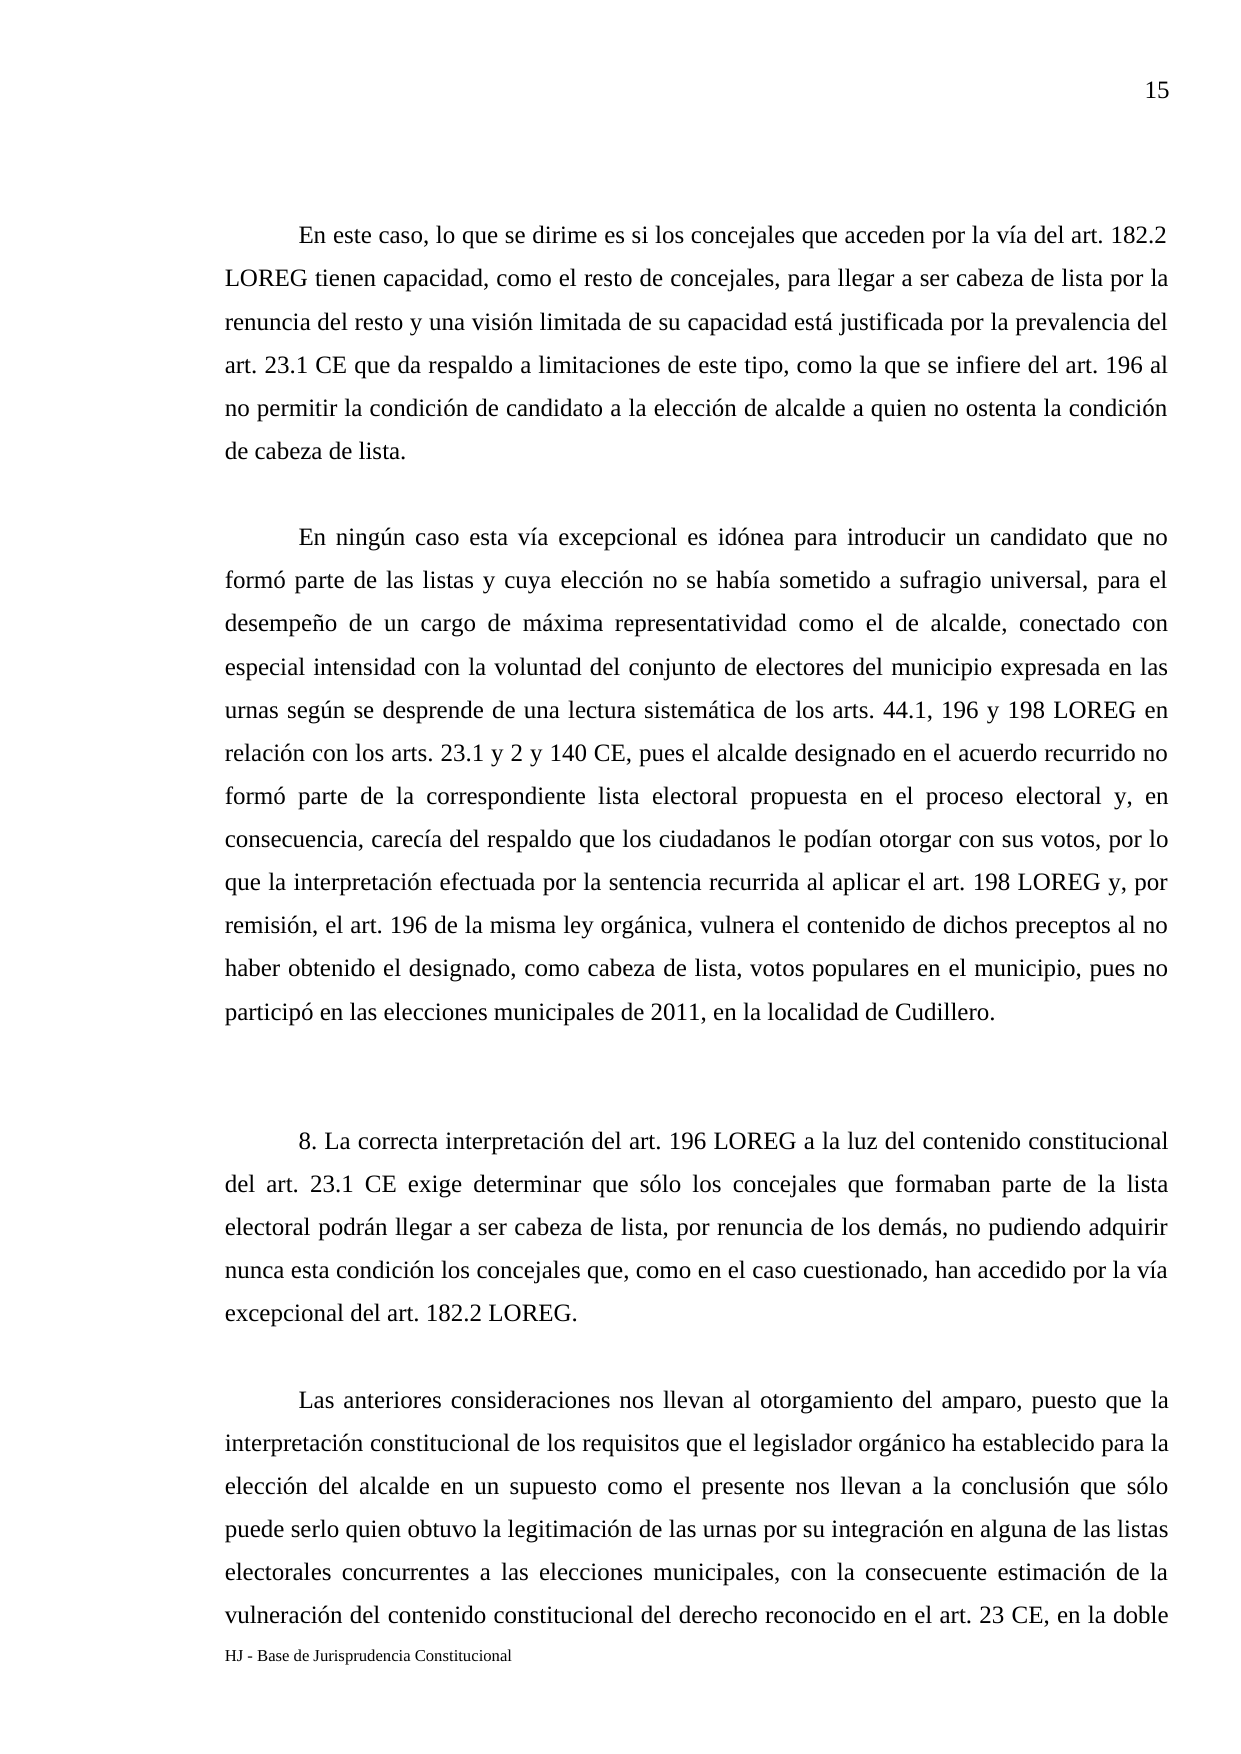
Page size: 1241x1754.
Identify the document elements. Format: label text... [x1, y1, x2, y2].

text En ningún caso esta vía excepcional es idónea para introducir un candidato que no formó parte de las listas y cuya elección no se había sometido a sufragio universal, para el desempeño de un cargo de máxima representatividad como el de alcalde, conectado con especial intensidad con la voluntad del conjunto de electores del municipio expresada en las urnas según se desprende de una lectura sistemática de los arts. 44.1, 196 y 198 LOREG en relación con los arts. 23.1 y 2 y 140 CE, pues el alcalde designado en el acuerdo recurrido no formó parte de la correspondiente lista electoral propuesta en el proceso electoral y, en consecuencia, carecía del respaldo que los ciudadanos le podían otorgar con sus votos, por lo que la interpretación efectuada por la sentencia recurrida al aplicar el art. 198 LOREG y, por remisión, el art. 196 de la misma ley orgánica, vulnera el contenido de dichos preceptos al no haber obtenido el designado, como cabeza de lista, votos populares en el municipio, pues no participó en las elecciones municipales de 2011, en la localidad de Cudillero. [224, 522, 1169, 1025]
text En este caso, lo que se dirime es si los concejales que acceden por la vía del art. 182.2 LOREG tienen capacidad, como el resto de concejales, para llegar a ser cabeza de lista por la renuncia del resto y una visión limitada de su capacidad está justificada por la prevalencia del art. 23.1 CE que da respaldo a limitaciones de este tipo, como la que se infiere del art. 196 al no permitir la condición de candidato a la elección de alcalde a quien no ostenta la condición de cabeza de lista. [224, 220, 1169, 465]
text 8. La correcta interpretación del art. 196 LOREG a la luz del contenido constitucional del art. 23.1 CE exige determinar que sólo los concejales que formaban parte de la lista electoral podrán llegar a ser cabeza de lista, por renuncia de los demás, no pudiendo adquirir nunca esta condición los concejales que, como en el caso cuestionado, han accedido por la vía excepcional del art. 182.2 LOREG. [224, 1126, 1169, 1327]
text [224, 1385, 1169, 1629]
